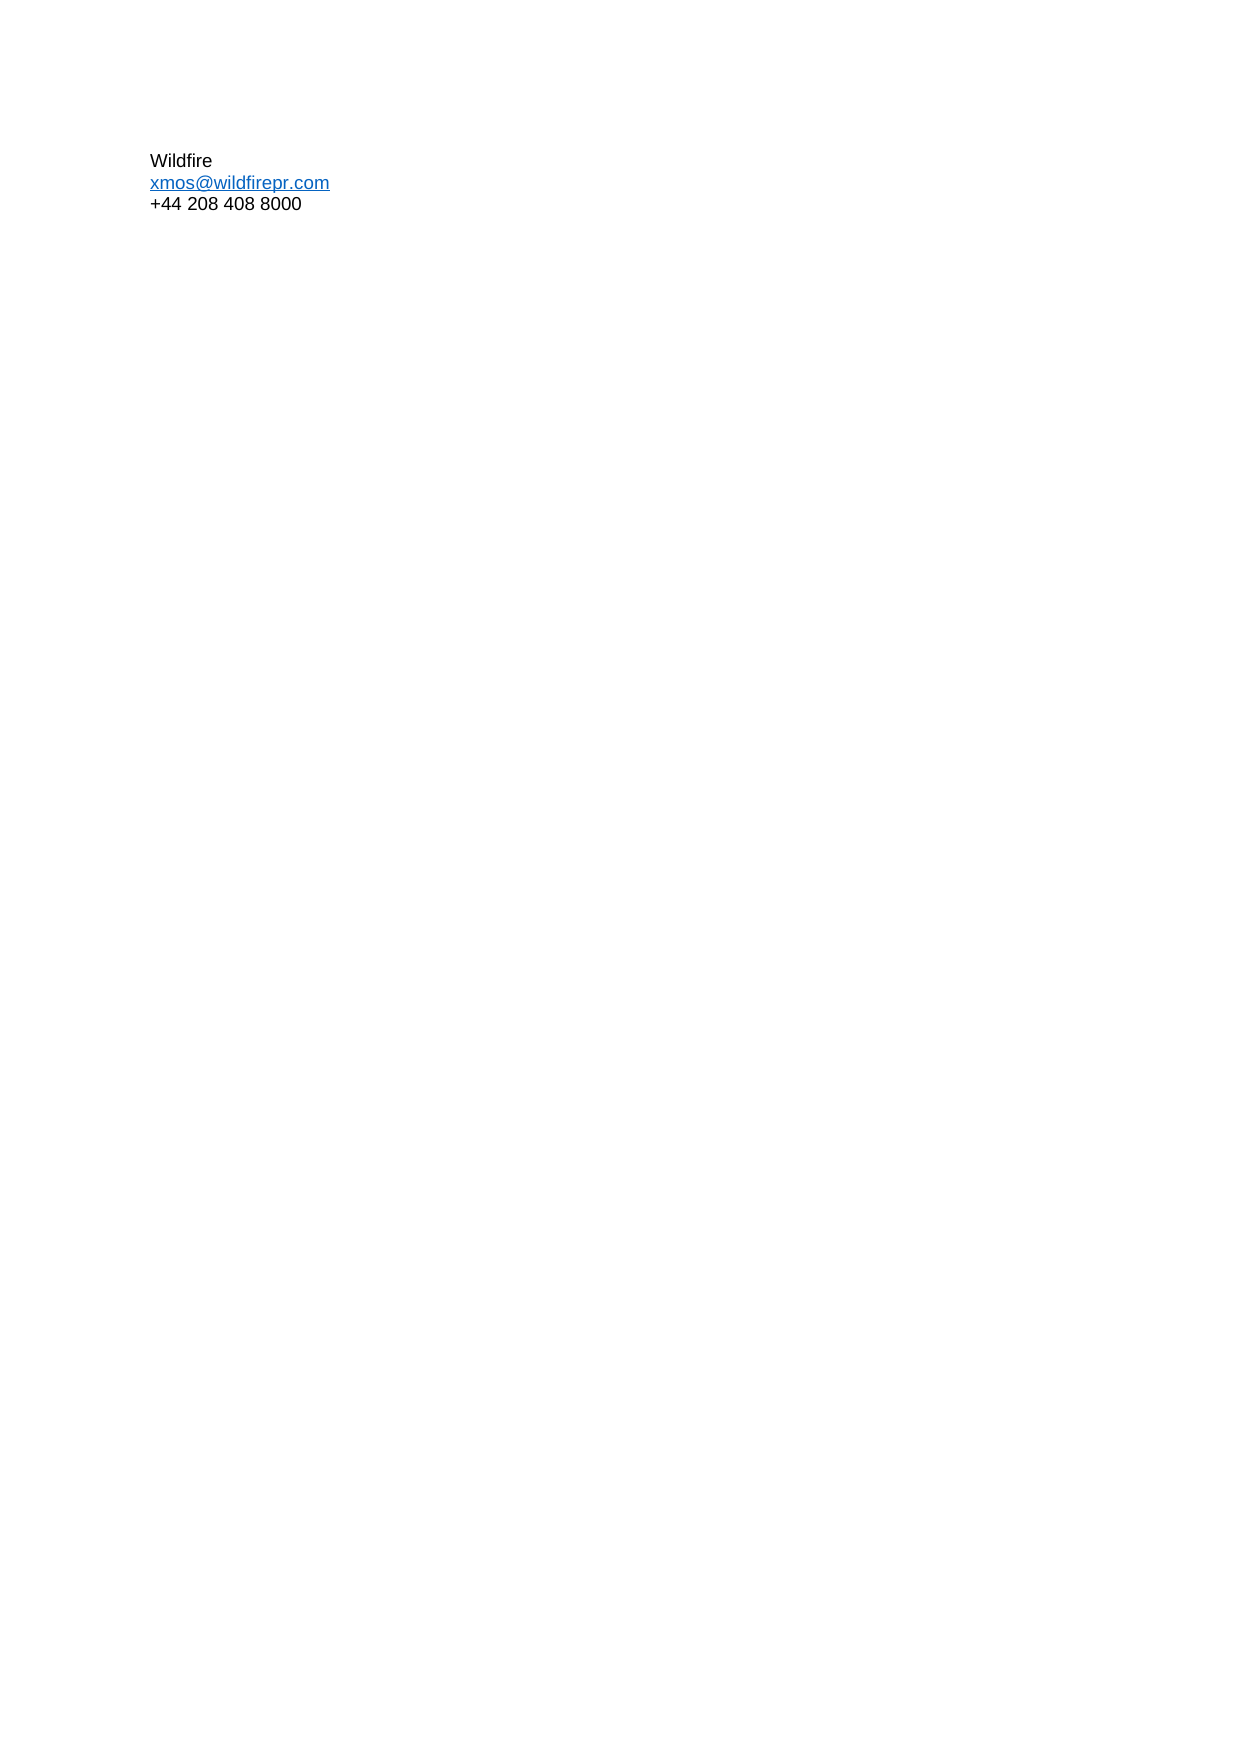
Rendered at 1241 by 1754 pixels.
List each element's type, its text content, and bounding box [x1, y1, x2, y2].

text Wildfire xmos@wildfirepr.com +44 208 408 8000 [150, 150, 1090, 215]
